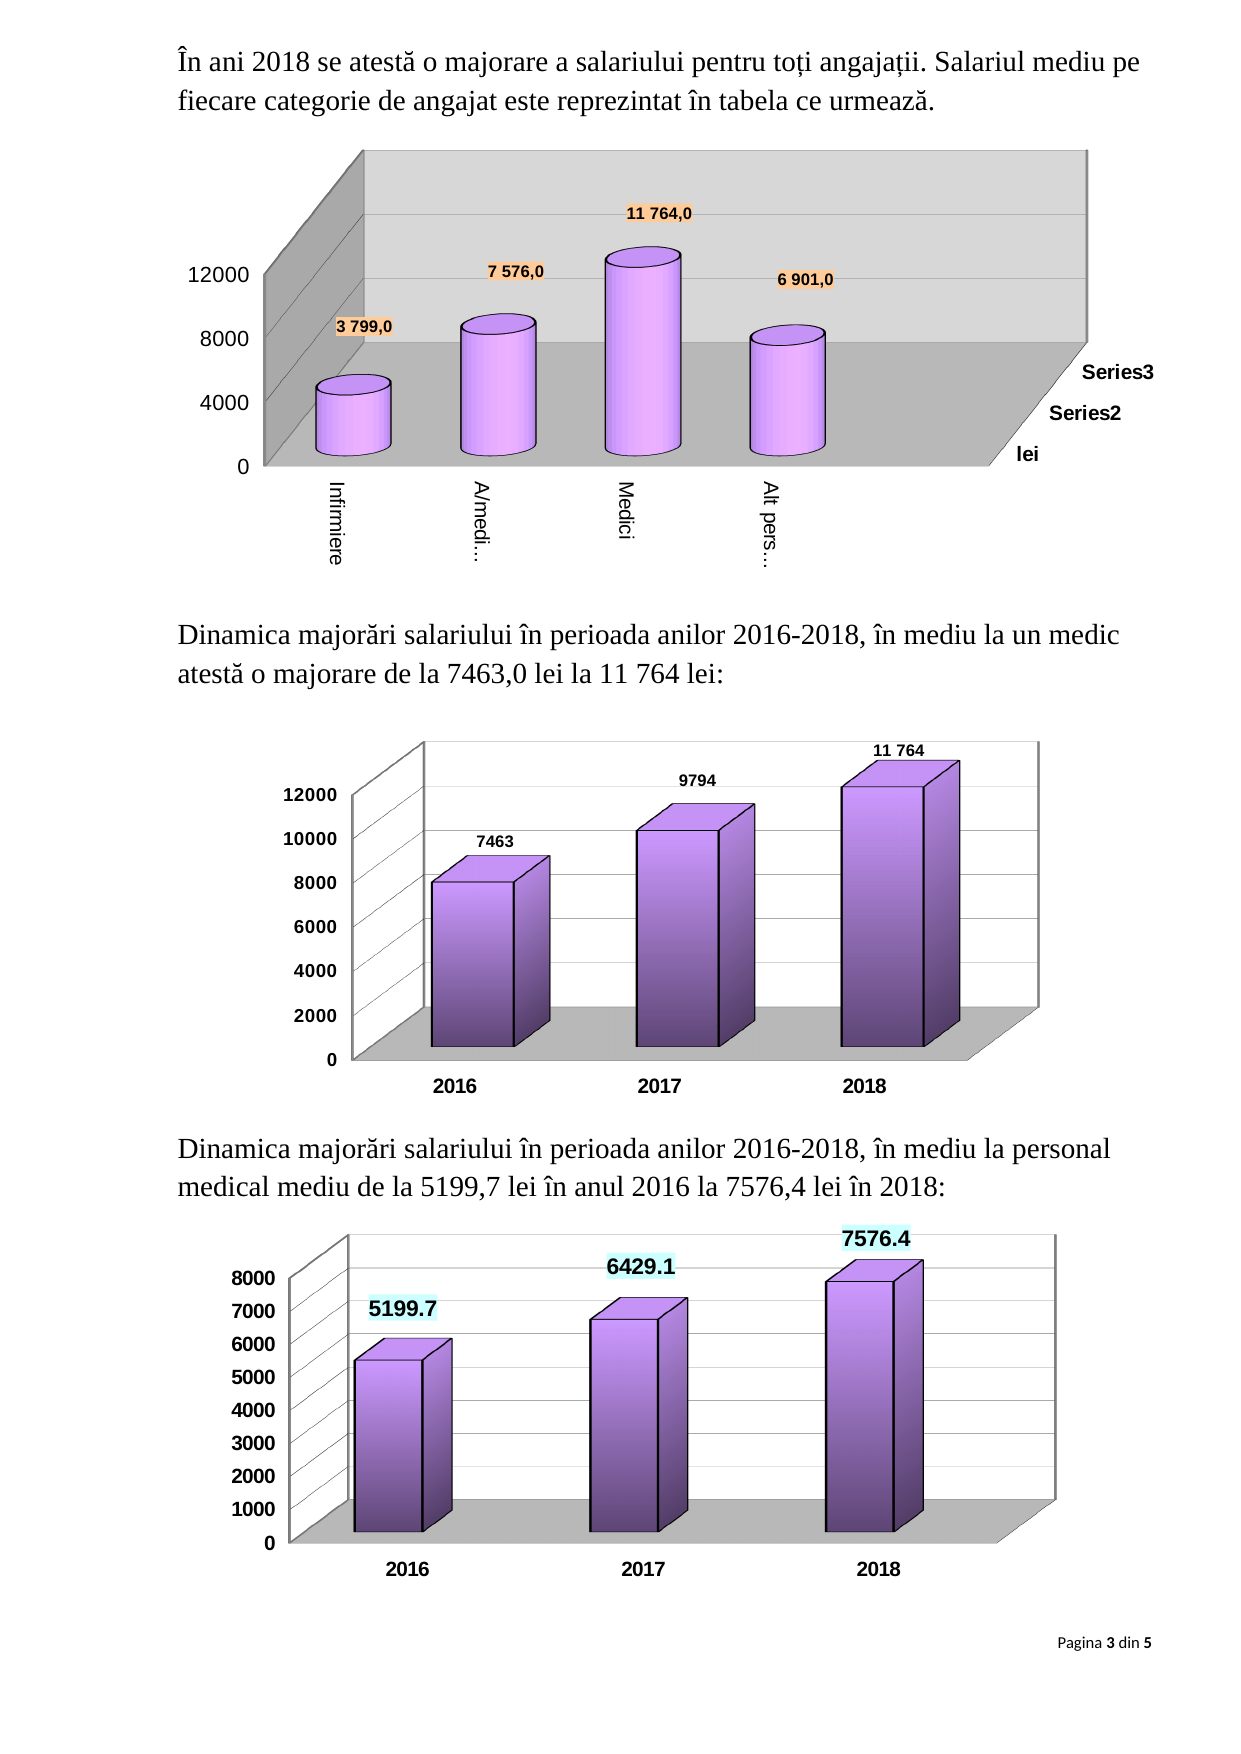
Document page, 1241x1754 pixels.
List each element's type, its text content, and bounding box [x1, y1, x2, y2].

text Dinamica majorări salariului în perioada anilor 2016-2018, în mediu la personal medical mediu de la 5199,7 lei în anul 2016 la 7576,4 lei în 2018: [177, 1131, 1152, 1203]
text Dinamica majorări salariului în perioada anilor 2016-2018, în mediu la un medic atestă o majorare de la 7463,0 lei la 11 764 lei: [177, 617, 1152, 689]
text În ani 2018 se atestă o majorare a salariului pentru toți angajații. Salariul mediu pe fiecare categorie de angajat este reprezintat în tabela ce urmează. [177, 44, 1152, 116]
